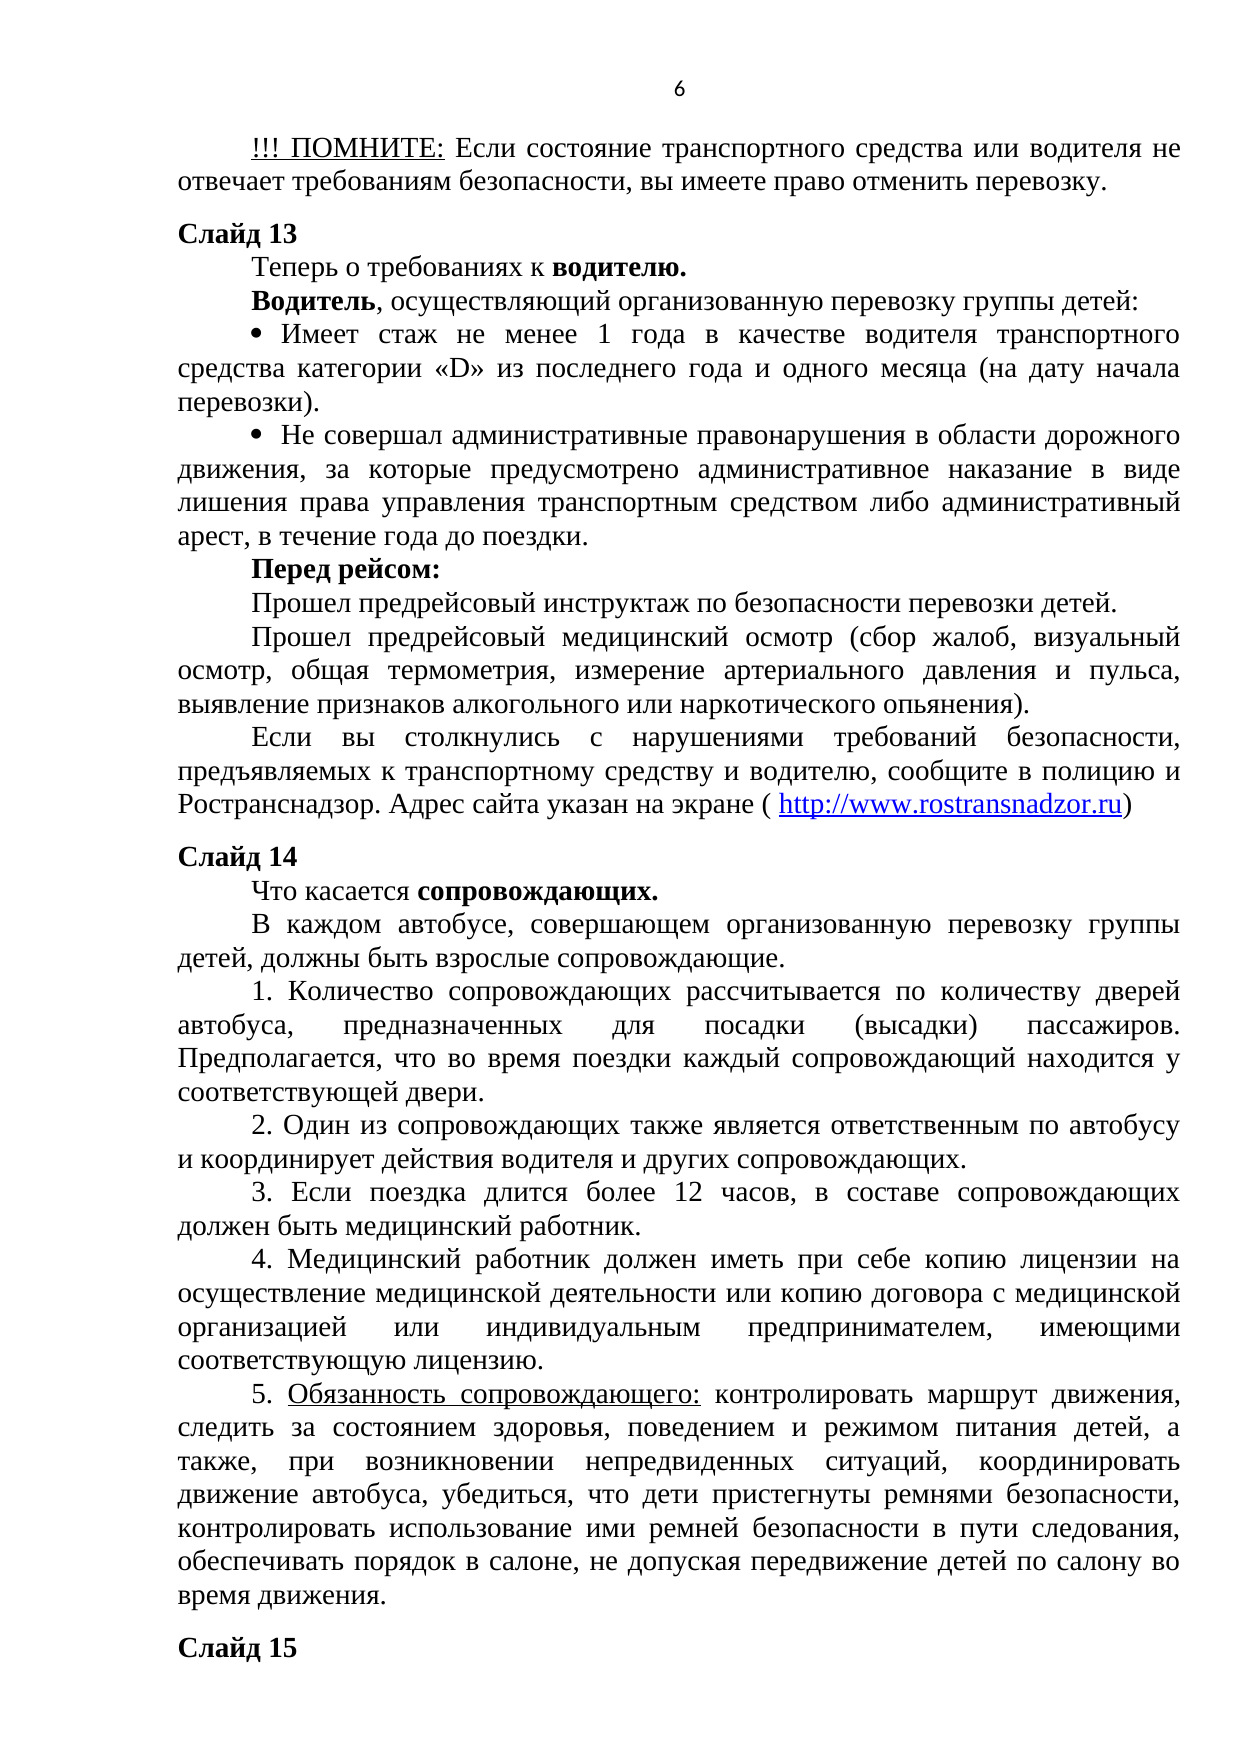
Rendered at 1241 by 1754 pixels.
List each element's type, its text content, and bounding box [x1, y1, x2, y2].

text Слайд 13 [177, 216, 1181, 249]
text 3. Если поездка длится более 12 часов, в составе сопровождающих должен быть медицинский работник. [177, 1174, 1181, 1242]
text !!! ПОМНИТЕ: Если состояние транспортного средства или водителя не отвечает требованиям безопасности, вы имеете право отменить перевозку. [177, 130, 1181, 197]
text Если вы столкнулись с нарушениями требований безопасности, предъявляемых к транспортному средству и водителю, сообщите в полицию и Ространснадзор. Адрес сайта указан на экране ( http://www.rostransnadzor.ru) [177, 719, 1181, 820]
text 5. Обязанность сопровождающего: контролировать маршрут движения, следить за состоянием здоровья, поведением и режимом питания детей, а также, при возникновении непредвиденных ситуаций, координировать движение автобуса, убедиться, что дети пристегнуты ремнями безопасности, контролировать использование ими ремней безопасности в пути следования, обеспечивать порядок в салоне, не допуская передвижение детей по салону во время движения. [177, 1376, 1181, 1611]
text 1. Количество сопровождающих рассчитывается по количеству дверей автобуса, предназначенных для посадки (высадки) пассажиров. Предполагается, что во время поездки каждый сопровождающий находится у соответствующей двери. [177, 973, 1181, 1107]
text Прошел предрейсовый медицинский осмотр (сбор жалоб, визуальный осмотр, общая термометрия, измерение артериального давления и пульса, выявление признаков алкогольного или наркотического опьянения). [177, 619, 1181, 719]
text Перед рейсом: [177, 552, 1181, 585]
text Слайд 14 [177, 839, 1181, 873]
text Водитель, осуществляющий организованную перевозку группы детей: [177, 283, 1181, 317]
text Слайд 15 [177, 1630, 1181, 1663]
text 2. Один из сопровождающих также является ответственным по автобусу и координирует действия водителя и других сопровождающих. [177, 1107, 1181, 1174]
text 4. Медицинский работник должен иметь при себе копию лицензии на осуществление медицинской деятельности или копию договора с медицинской организацией или индивидуальным предпринимателем, имеющими соответствующую лицензию. [177, 1242, 1181, 1376]
text Теперь о требованиях к водителю. [177, 249, 1181, 283]
list Имеет стаж не менее 1 года в качестве водителя транспортного средства категории «D» из последнего года и одного месяца (на дату начала перевозки). [177, 317, 1181, 417]
text Прошел предрейсовый инструктаж по безопасности перевозки детей. [177, 585, 1181, 619]
text Что касается сопровождающих. [177, 873, 1181, 906]
list Не совершал административные правонарушения в области дорожного движения, за которые предусмотрено административное наказание в виде лишения права управления транспортным средством либо административный арест, в течение года до поездки. [177, 417, 1181, 552]
text В каждом автобусе, совершающем организованную перевозку группы детей, должны быть взрослые сопровождающие. [177, 906, 1181, 973]
